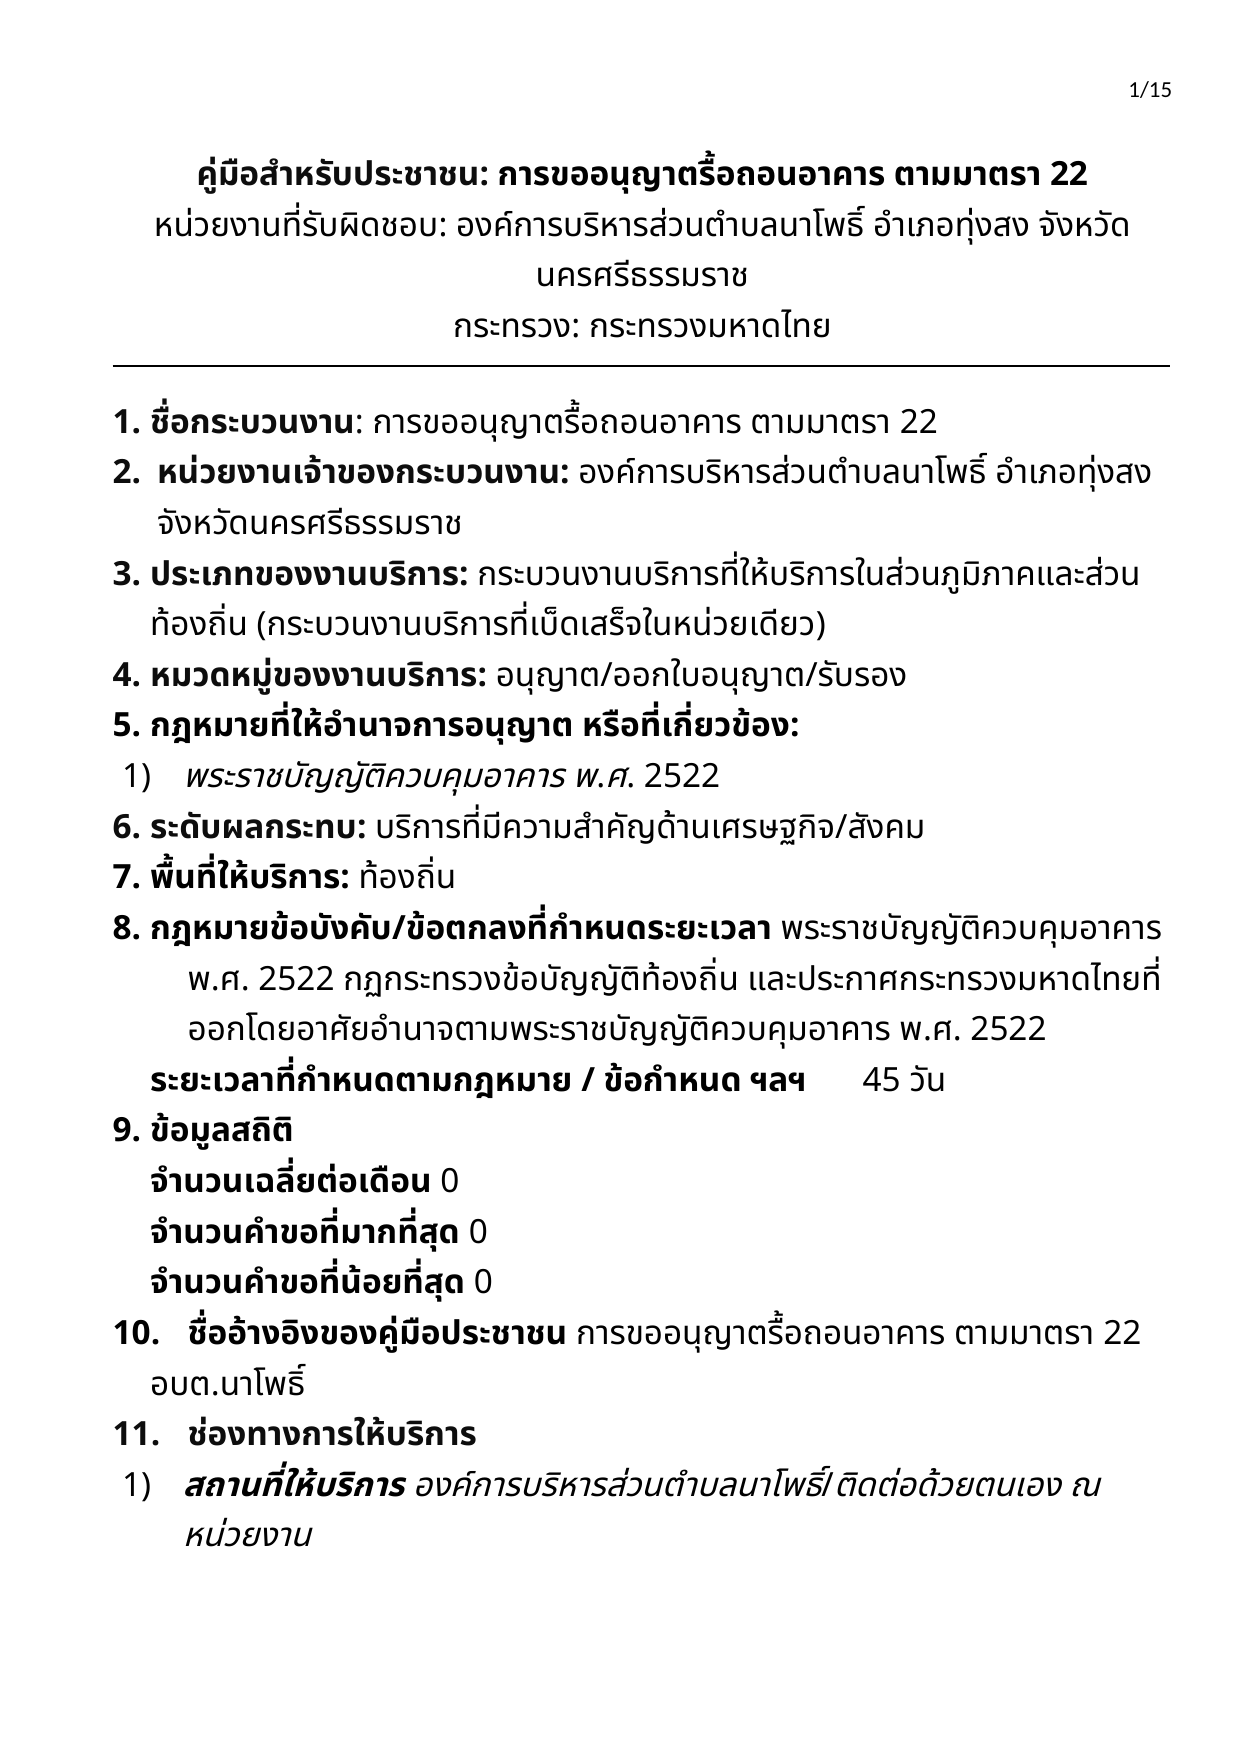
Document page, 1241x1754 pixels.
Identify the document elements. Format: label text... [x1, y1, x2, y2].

list พื้นที่ให้บริการ: ท้องถิ่น [112, 853, 1172, 904]
table_header พระราชบัญญัติควบคุมอาคาร พ.ศ. 2522 [171, 752, 1176, 802]
text หน่วยงานที่รับผิดชอบ: องค์การบริหารส่วนตำบลนาโพธิ์ อำเภอทุ่งสง จังหวัดนครศรีธรรมราช [112, 201, 1172, 302]
list กฎหมายข้อบังคับ/ข้อตกลงที่กำหนดระยะเวลา พระราชบัญญัติควบคุมอาคาร พ.ศ. 2522 กฏกระทรวงข้อบัญญัติท้องถิ่น และประกาศกระทรวงมหาดไทยที่ออกโดยอาศัยอำนาจตามพระราชบัญญัติควบคุมอาคาร พ.ศ. 2522 [112, 904, 1172, 1056]
list หน่วยงานเจ้าของกระบวนงาน: องค์การบริหารส่วนตำบลนาโพธิ์ อำเภอทุ่งสง จังหวัดนครศรีธรรมราช [112, 448, 1172, 549]
text จำนวนคำขอที่น้อยที่สุด 0 [112, 1258, 1172, 1309]
list กฎหมายที่ให้อำนาจการอนุญาต หรือที่เกี่ยวข้อง: [112, 701, 1172, 752]
text ระยะเวลาที่กำหนดตามกฎหมาย / ข้อกำหนด ฯลฯ 45 วัน [150, 1056, 1172, 1106]
list ช่องทางการให้บริการ [112, 1410, 1172, 1461]
list ข้อมูลสถิติ [112, 1106, 1172, 1157]
table_header 1) [101, 1461, 171, 1562]
table_header 1) [101, 752, 171, 802]
text กระทรวง: กระทรวงมหาดไทย [112, 302, 1172, 352]
text จำนวนคำขอที่มากที่สุด 0 [112, 1207, 1172, 1258]
list ระดับผลกระทบ: บริการที่มีความสำคัญด้านเศรษฐกิจ/สังคม [112, 802, 1172, 853]
text จำนวนเฉลี่ยต่อเดือน 0 [112, 1157, 1172, 1207]
list ชื่ออ้างอิงของคู่มือประชาชน การขออนุญาตรื้อถอนอาคาร ตามมาตรา 22 อบต.นาโพธิ์ [112, 1309, 1172, 1410]
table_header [171, 1461, 1176, 1562]
text คู่มือสำหรับประชาชน: การขออนุญาตรื้อถอนอาคาร ตามมาตรา 22 [112, 150, 1172, 201]
list หมวดหมู่ของงานบริการ: อนุญาต/ออกใบอนุญาต/รับรอง [112, 651, 1172, 701]
list ประเภทของงานบริการ: กระบวนงานบริการที่ให้บริการในส่วนภูมิภาคและส่วนท้องถิ่น (กระบวนงานบริการที่เบ็ดเสร็จในหน่วยเดียว) [112, 549, 1172, 651]
list ชื่อกระบวนงาน: การขออนุญาตรื้อถอนอาคาร ตามมาตรา 22 [112, 398, 1172, 448]
